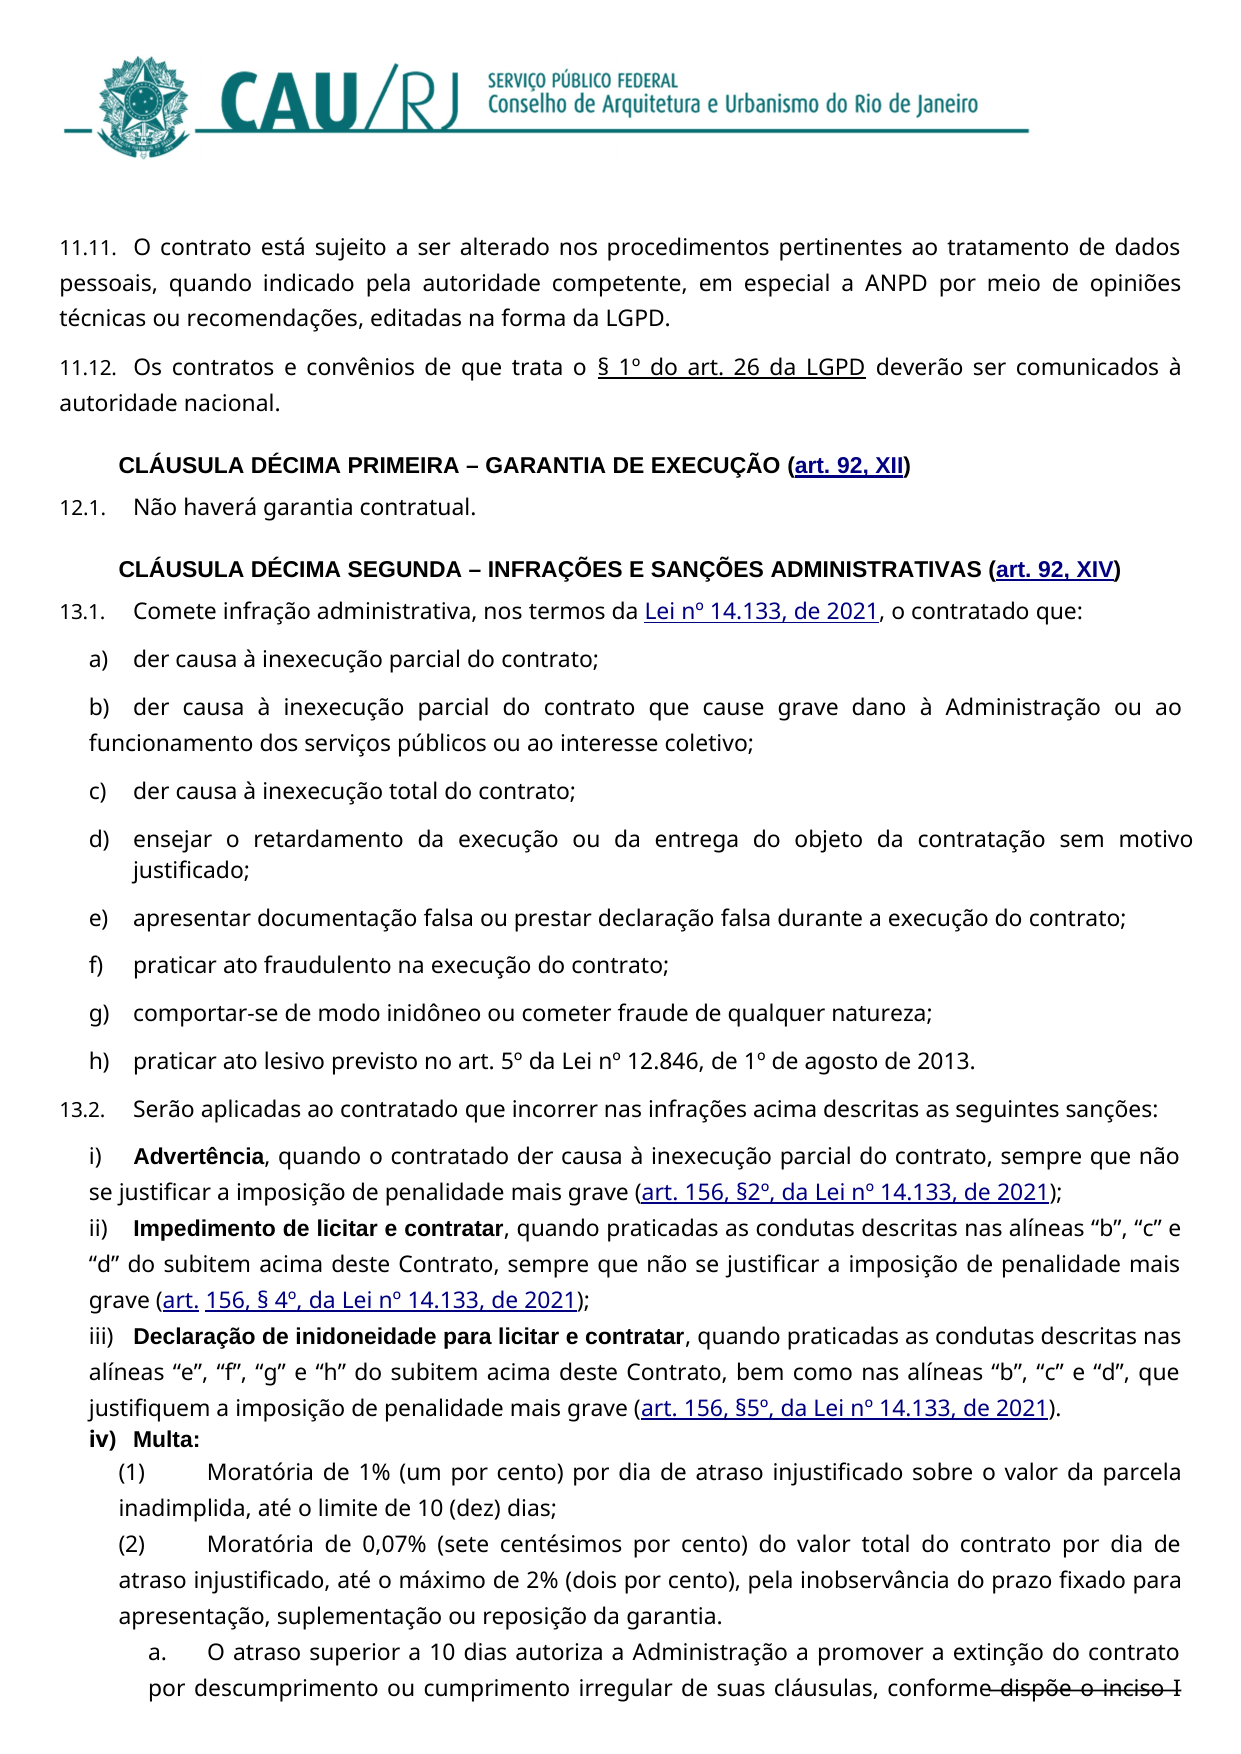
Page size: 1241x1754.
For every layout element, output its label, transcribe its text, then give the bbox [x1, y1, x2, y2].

list Serão aplicadas ao contratado que incorrer nas infrações acima descritas as seguintes sanções: [59, 1092, 1194, 1124]
picture [62, 54, 1032, 160]
list der causa à inexecução total do contrato; [88, 775, 1194, 806]
subtitle Multa: [88, 1427, 1194, 1453]
list apresentar documentação falsa ou prestar declaração falsa durante a execução do contrato; [88, 902, 1194, 933]
list Moratória de 1% (um por cento) por dia de atraso injustificado sobre o valor da parcela inadimplida, até o limite de 10 (dez) dias; [118, 1456, 1182, 1523]
list der causa à inexecução parcial do contrato; [88, 643, 1194, 674]
list Moratória de 0,07% (sete centésimos por cento) do valor total do contrato por dia de atraso injustificado, até o máximo de 2% (dois por cento), pela inobservância do prazo fixado para apresentação, suplementação ou reposição da garantia. [118, 1528, 1182, 1631]
list Os contratos e convênios de que trata o § 1º do art. 26 da LGPD deverão ser comunicados à autoridade nacional. [59, 351, 1182, 418]
subtitle CLÁUSULA DÉCIMA SEGUNDA – INFRAÇÕES E SANÇÕES ADMINISTRATIVAS (art. 92, XIV) [118, 556, 1194, 582]
text 12.1. Não haverá garantia contratual. [59, 491, 1194, 522]
subtitle CLÁUSULA DÉCIMA PRIMEIRA – GARANTIA DE EXECUÇÃO (art. 92, XII) [118, 452, 1194, 478]
list O contrato está sujeito a ser alterado nos procedimentos pertinentes ao tratamento de dados pessoais, quando indicado pela autoridade competente, em especial a ANPD por meio de opiniões técnicas ou recomendações, editadas na forma da LGPD. [59, 231, 1182, 334]
list Impedimento de licitar e contratar, quando praticadas as condutas descritas nas alíneas “b”, “c” e “d” do subitem acima deste Contrato, sempre que não se justificar a imposição de penalidade mais grave (art. 156, § 4º, da Lei nº 14.133, de 2021); [89, 1212, 1182, 1315]
list Declaração de inidoneidade para licitar e contratar, quando praticadas as condutas descritas nas alíneas “e”, “f”, “g” e “h” do subitem acima deste Contrato, bem como nas alíneas “b”, “c” e “d”, que justifiquem a imposição de penalidade mais grave (art. 156, §5º, da Lei nº 14.133, de 2021). [89, 1319, 1182, 1423]
list ensejar o retardamento da execução ou da entrega do objeto da contratação sem motivo justificado; [88, 823, 1194, 885]
list praticar ato fraudulento na execução do contrato; [88, 949, 1194, 981]
list praticar ato lesivo previsto no art. 5º da Lei nº 12.846, de 1º de agosto de 2013. [88, 1045, 1194, 1076]
list Advertência, quando o contratado der causa à inexecução parcial do contrato, sempre que não se justificar a imposição de penalidade mais grave (art. 156, §2º, da Lei nº 14.133, de 2021); [89, 1140, 1182, 1207]
list comportar-se de modo inidôneo ou cometer fraude de qualquer natureza; [88, 997, 1194, 1028]
list Comete infração administrativa, nos termos da Lei nº 14.133, de 2021, o contratado que: [59, 595, 1194, 627]
list der causa à inexecução parcial do contrato que cause grave dano à Administração ou ao funcionamento dos serviços públicos ou ao interesse coletivo; [89, 691, 1182, 758]
